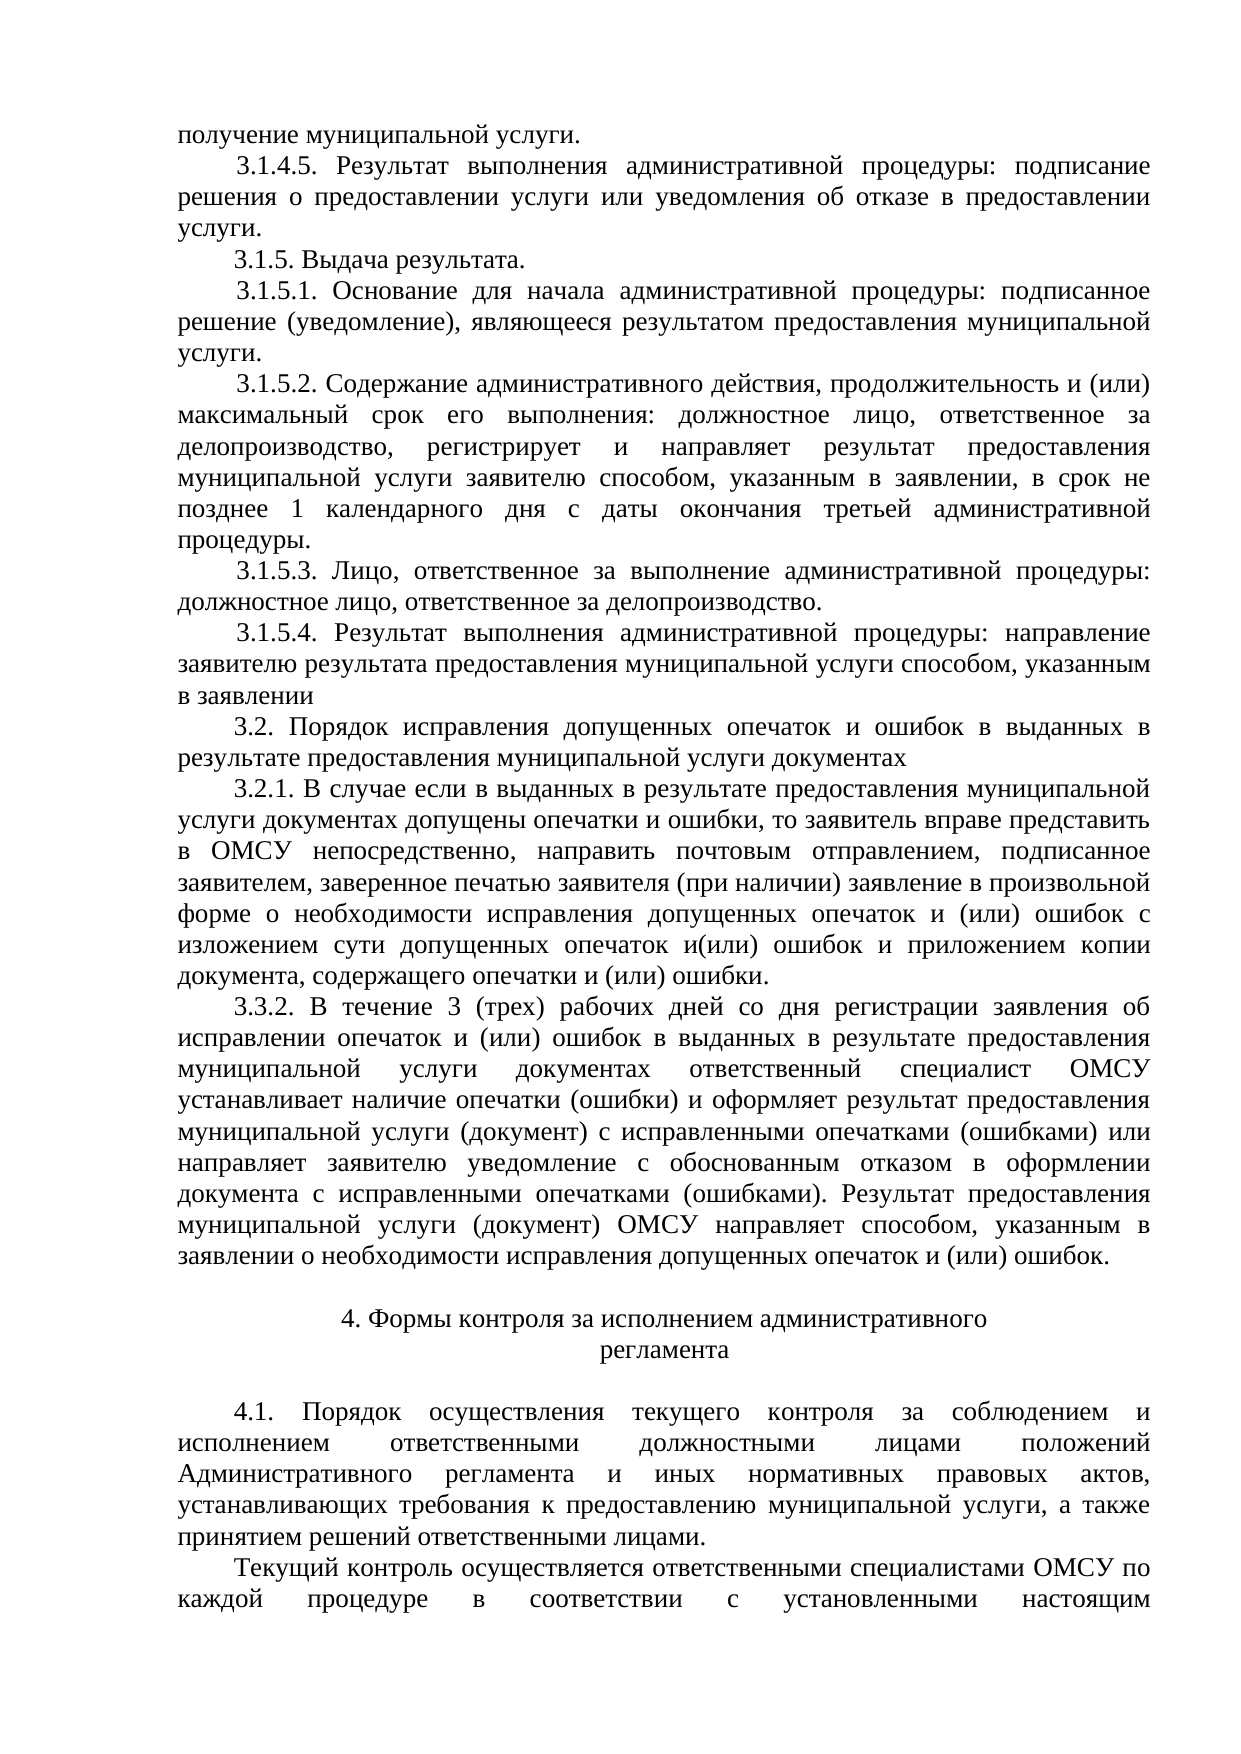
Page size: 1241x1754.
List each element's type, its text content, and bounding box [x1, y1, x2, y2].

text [177, 1551, 1152, 1613]
text 4.1. Порядок осуществления текущего контроля за соблюдением и исполнением ответственными должностными лицами положений Административного регламента и иных нормативных правовых актов, устанавливающих требования к предоставлению муниципальной услуги, а также принятием решений ответственными лицами. [177, 1395, 1152, 1551]
text 3.1.5.1. Основание для начала административной процедуры: подписанное решение (уведомление), являющееся результатом предоставления муниципальной услуги. [177, 274, 1152, 367]
text 3.1.5.3. Лицо, ответственное за выполнение административной процедуры: должностное лицо, ответственное за делопроизводство. [177, 554, 1152, 616]
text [177, 118, 1152, 149]
text 4. Формы контроля за исполнением административного [177, 1302, 1152, 1333]
text 3.1.5.2. Содержание административного действия, продолжительность и (или) максимальный срок его выполнения: должностное лицо, ответственное за делопроизводство, регистрирует и направляет результат предоставления муниципальной услуги заявителю способом, указанным в заявлении, в срок не позднее 1 календарного дня с даты окончания третьей административной процедуры. [177, 367, 1152, 554]
text 3.1.5.4. Результат выполнения административной процедуры: направление заявителю результата предоставления муниципальной услуги способом, указанным в заявлении [177, 616, 1152, 710]
text 3.2. Порядок исправления допущенных опечаток и ошибок в выданных в результате предоставления муниципальной услуги документах [177, 710, 1152, 772]
text 3.2.1. В случае если в выданных в результате предоставления муниципальной услуги документах допущены опечатки и ошибки, то заявитель вправе представить в ОМСУ непосредственно, направить почтовым отправлением, подписанное заявителем, заверенное печатью заявителя (при наличии) заявление в произвольной форме о необходимости исправления допущенных опечаток и (или) ошибок с изложением сути допущенных опечаток и(или) ошибок и приложением копии документа, содержащего опечатки и (или) ошибки. [177, 772, 1152, 990]
text 3.1.4.5. Результат выполнения административной процедуры: подписание решения о предоставлении услуги или уведомления об отказе в предоставлении услуги. [177, 149, 1152, 243]
text регламента [177, 1333, 1152, 1364]
text 3.3.2. В течение 3 (трех) рабочих дней со дня регистрации заявления об исправлении опечаток и (или) ошибок в выданных в результате предоставления муниципальной услуги документах ответственный специалист ОМСУ устанавливает наличие опечатки (ошибки) и оформляет результат предоставления муниципальной услуги (документ) с исправленными опечатками (ошибками) или направляет заявителю уведомление с обоснованным отказом в оформлении документа с исправленными опечатками (ошибками). Результат предоставления муниципальной услуги (документ) ОМСУ направляет способом, указанным в заявлении о необходимости исправления допущенных опечаток и (или) ошибок. [177, 990, 1152, 1271]
text 3.1.5. Выдача результата. [177, 243, 1152, 274]
